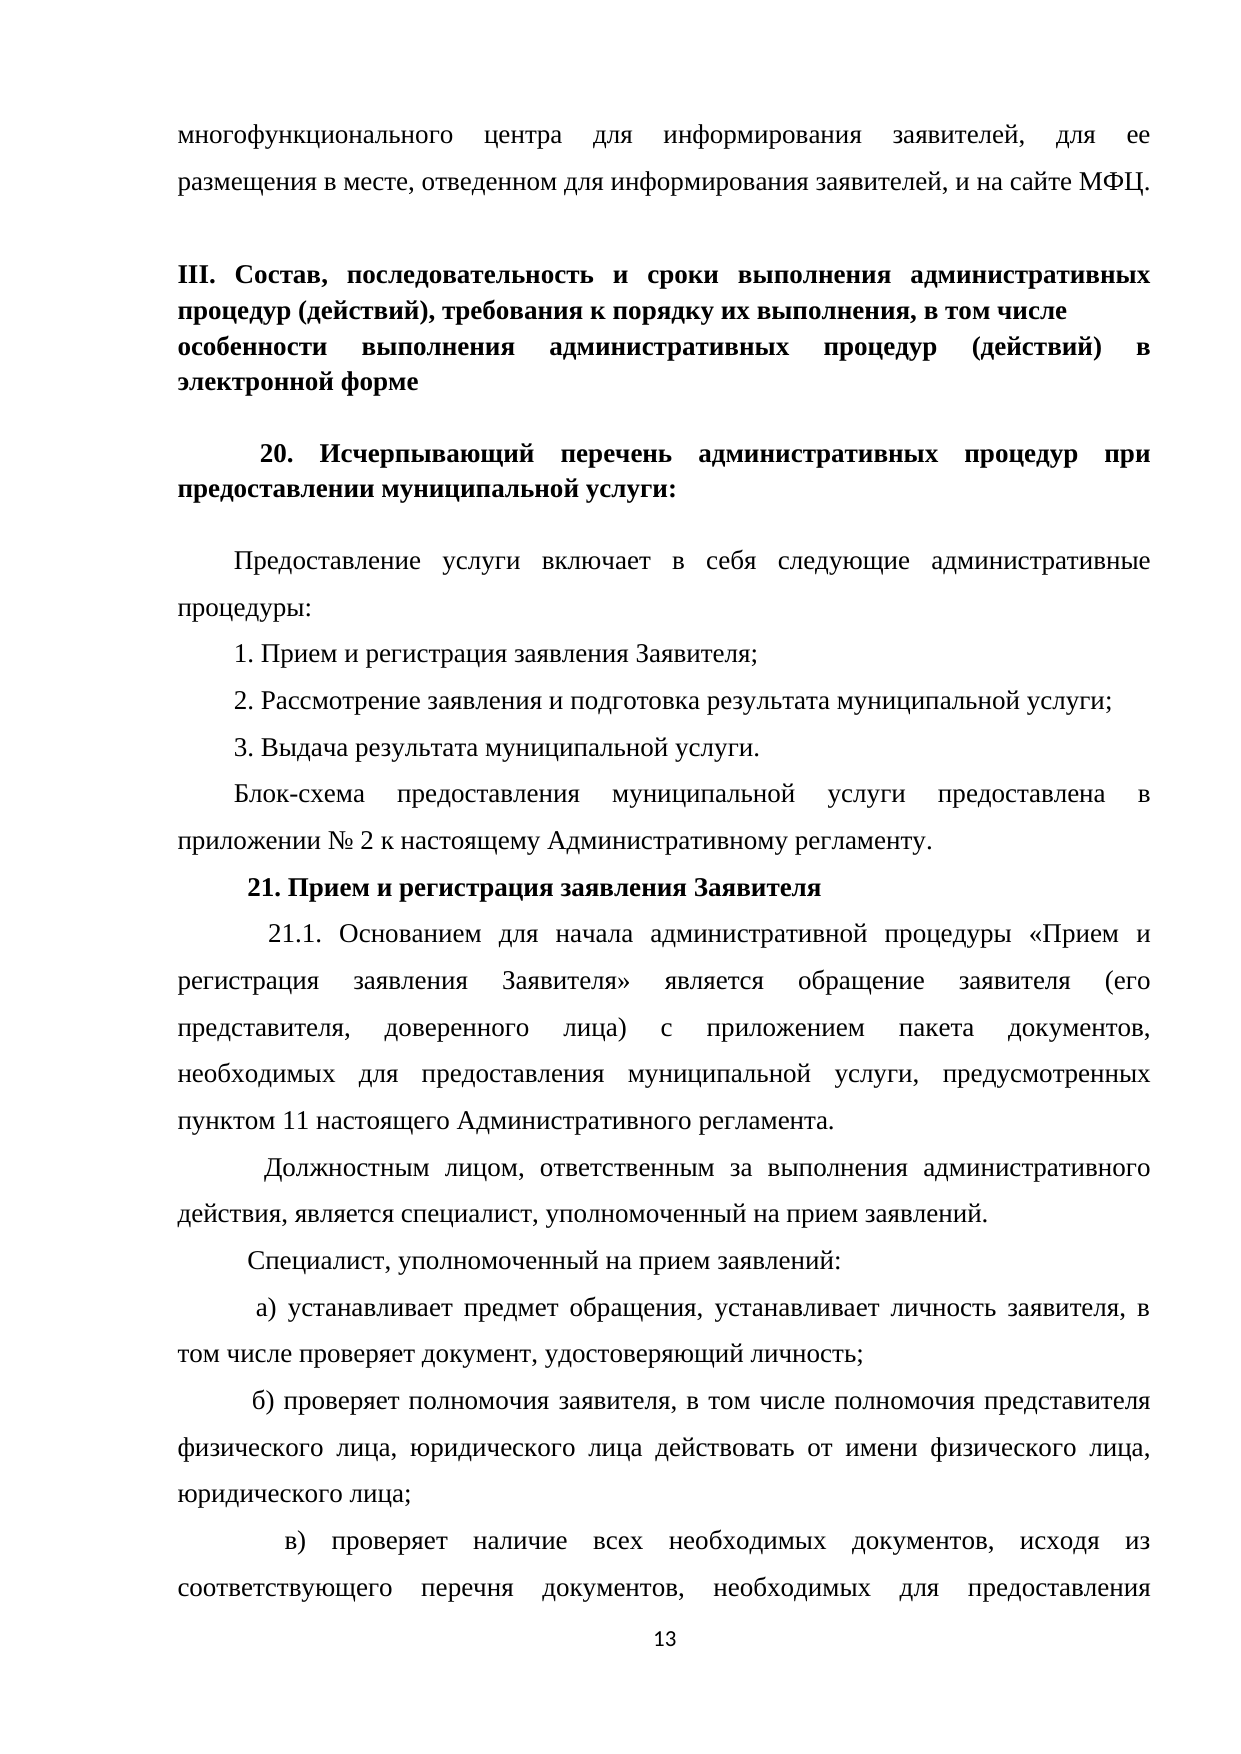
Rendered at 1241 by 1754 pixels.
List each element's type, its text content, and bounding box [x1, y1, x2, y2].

text особенности выполнения административных процедур (действий) в электронной форме [177, 329, 1152, 396]
text 3. Выдача результата муниципальной услуги. [177, 731, 1152, 762]
text Предоставление услуги включает в себя следующие административные процедуры: [177, 544, 1152, 622]
text 21. Прием и регистрация заявления Заявителя [177, 871, 1152, 902]
text а) устанавливает предмет обращения, устанавливает личность заявителя, в том числе проверяет документ, удостоверяющий личность; [177, 1291, 1152, 1368]
text 20. Исчерпывающий перечень административных процедур при предоставлении муниципальной услуги: [177, 437, 1152, 504]
text 1. Прием и регистрация заявления Заявителя; [177, 637, 1152, 668]
text Блок-схема предоставления муниципальной услуги предоставлена в приложении № 2 к настоящему Административному регламенту. [177, 777, 1152, 855]
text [177, 118, 1152, 196]
text Специалист, уполномоченный на прием заявлений: [177, 1244, 1152, 1275]
text Должностным лицом, ответственным за выполнения административного действия, является специалист, уполномоченный на прием заявлений. [177, 1151, 1152, 1228]
text III. Состав, последовательность и сроки выполнения административных процедур (действий), требования к порядку их выполнения, в том числе [177, 258, 1152, 325]
text 2. Рассмотрение заявления и подготовка результата муниципальной услуги; [177, 684, 1152, 715]
text б) проверяет полномочия заявителя, в том числе полномочия представителя физического лица, юридического лица действовать от имени физического лица, юридического лица; [177, 1384, 1152, 1508]
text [177, 1524, 1152, 1602]
text 21.1. Основанием для начала административной процедуры «Прием и регистрация заявления Заявителя» является обращение заявителя (его представителя, доверенного лица) с приложением пакета документов, необходимых для предоставления муниципальной услуги, предусмотренных пунктом 11 настоящего Административного регламента. [177, 917, 1152, 1135]
